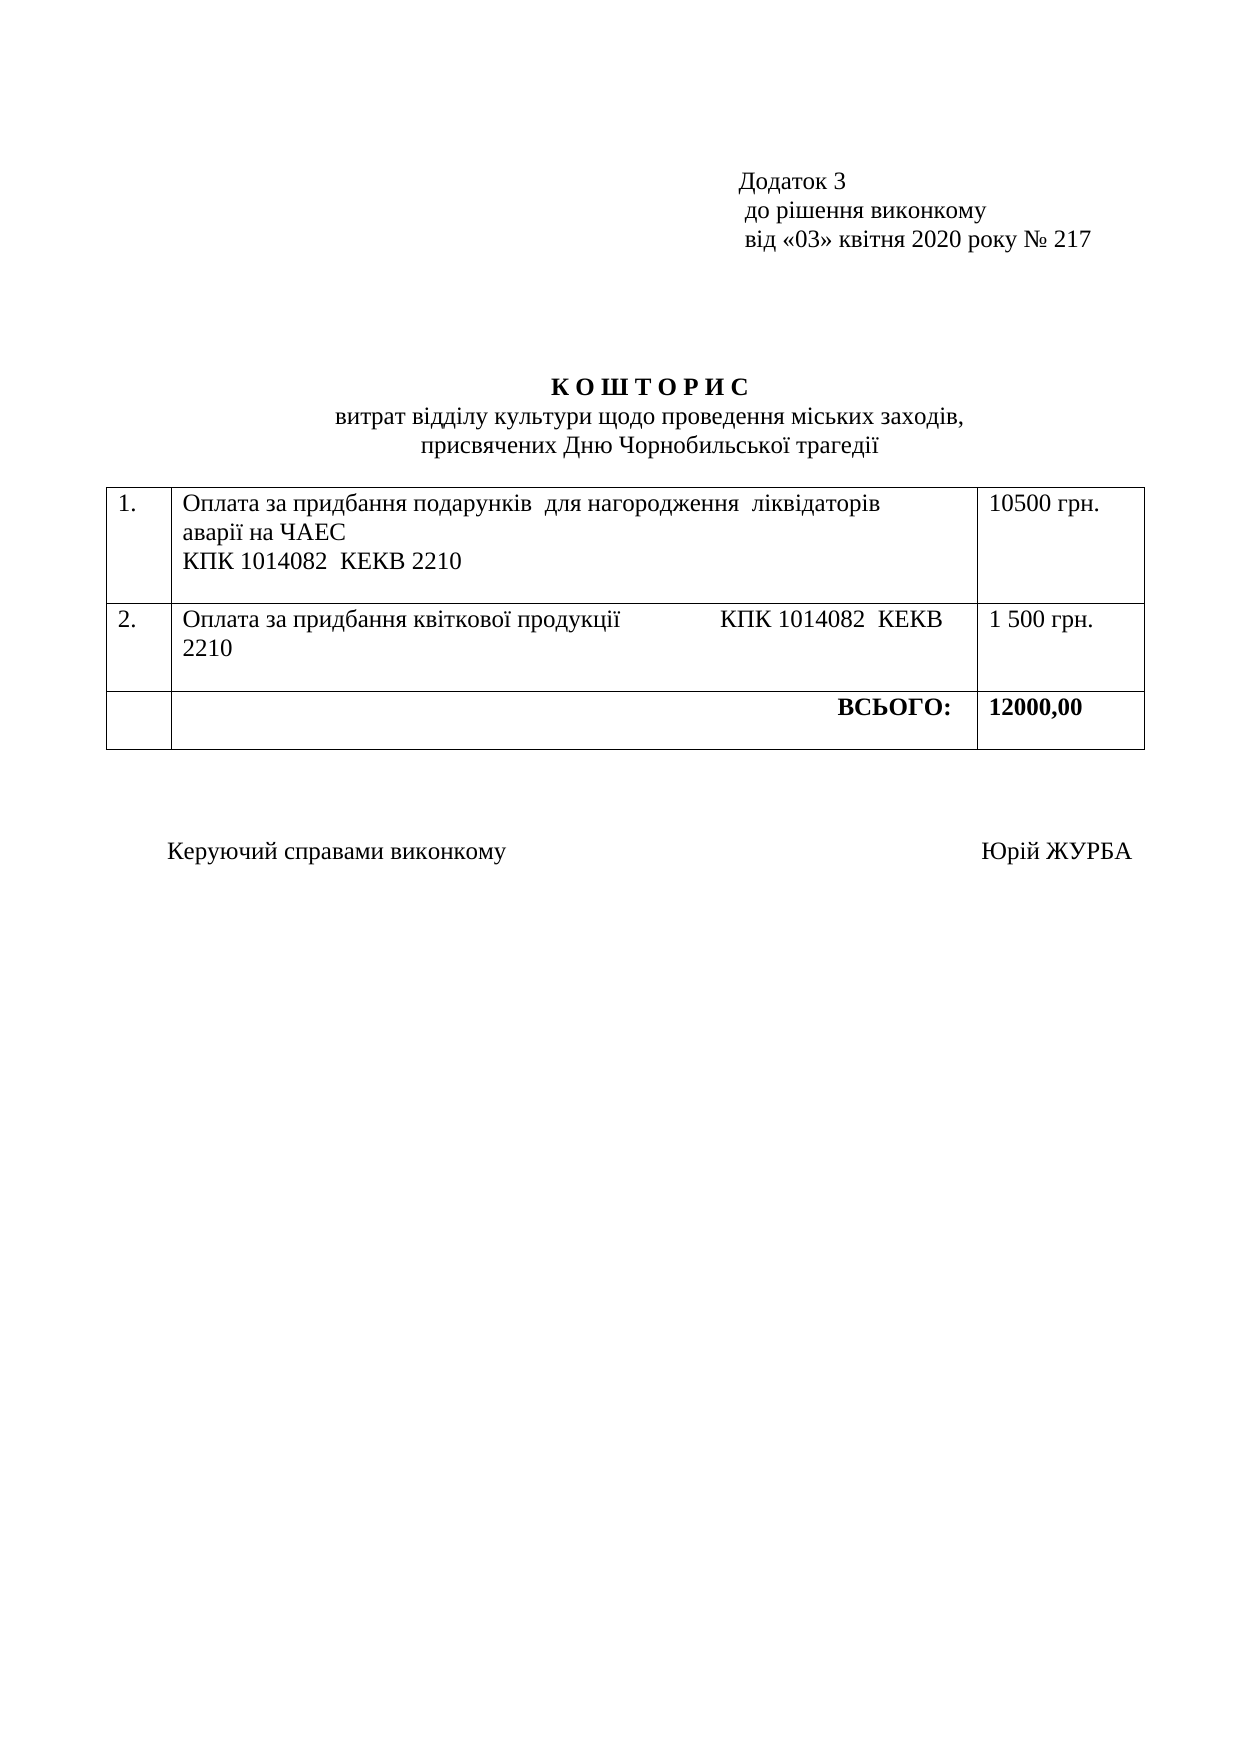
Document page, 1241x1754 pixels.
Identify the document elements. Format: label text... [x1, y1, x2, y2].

text до рішення виконкому [738, 195, 1181, 224]
table_cell ВСЬОГО: [172, 692, 977, 749]
text К О Ш Т О Р И С [118, 372, 1181, 401]
text присвячених Дню Чорнобильської трагедії [118, 430, 1181, 458]
table_cell 12000,00 [978, 692, 1144, 749]
table_header 10500 грн. [978, 488, 1144, 603]
table_cell 1 500 грн. [978, 604, 1144, 691]
table_header 1. [107, 488, 171, 603]
table_cell 2. [107, 604, 171, 691]
table_cell [107, 692, 171, 749]
table_cell Оплата за придбання квіткової продукції КПК 1014082 КЕКВ 2210 [172, 604, 977, 691]
table_header Оплата за придбання подарунків для нагородження ліквідаторів аварії на ЧАЕС КПК 1014082 КЕКВ 2210 [172, 488, 977, 603]
text Керуючий справами виконкому Юрій ЖУРБА [118, 836, 1181, 865]
text витрат відділу культури щодо проведення міських заходів, [118, 401, 1181, 430]
text Додаток 3 [738, 166, 1181, 195]
text від «03» квітня 2020 року № 217 [738, 224, 1181, 252]
